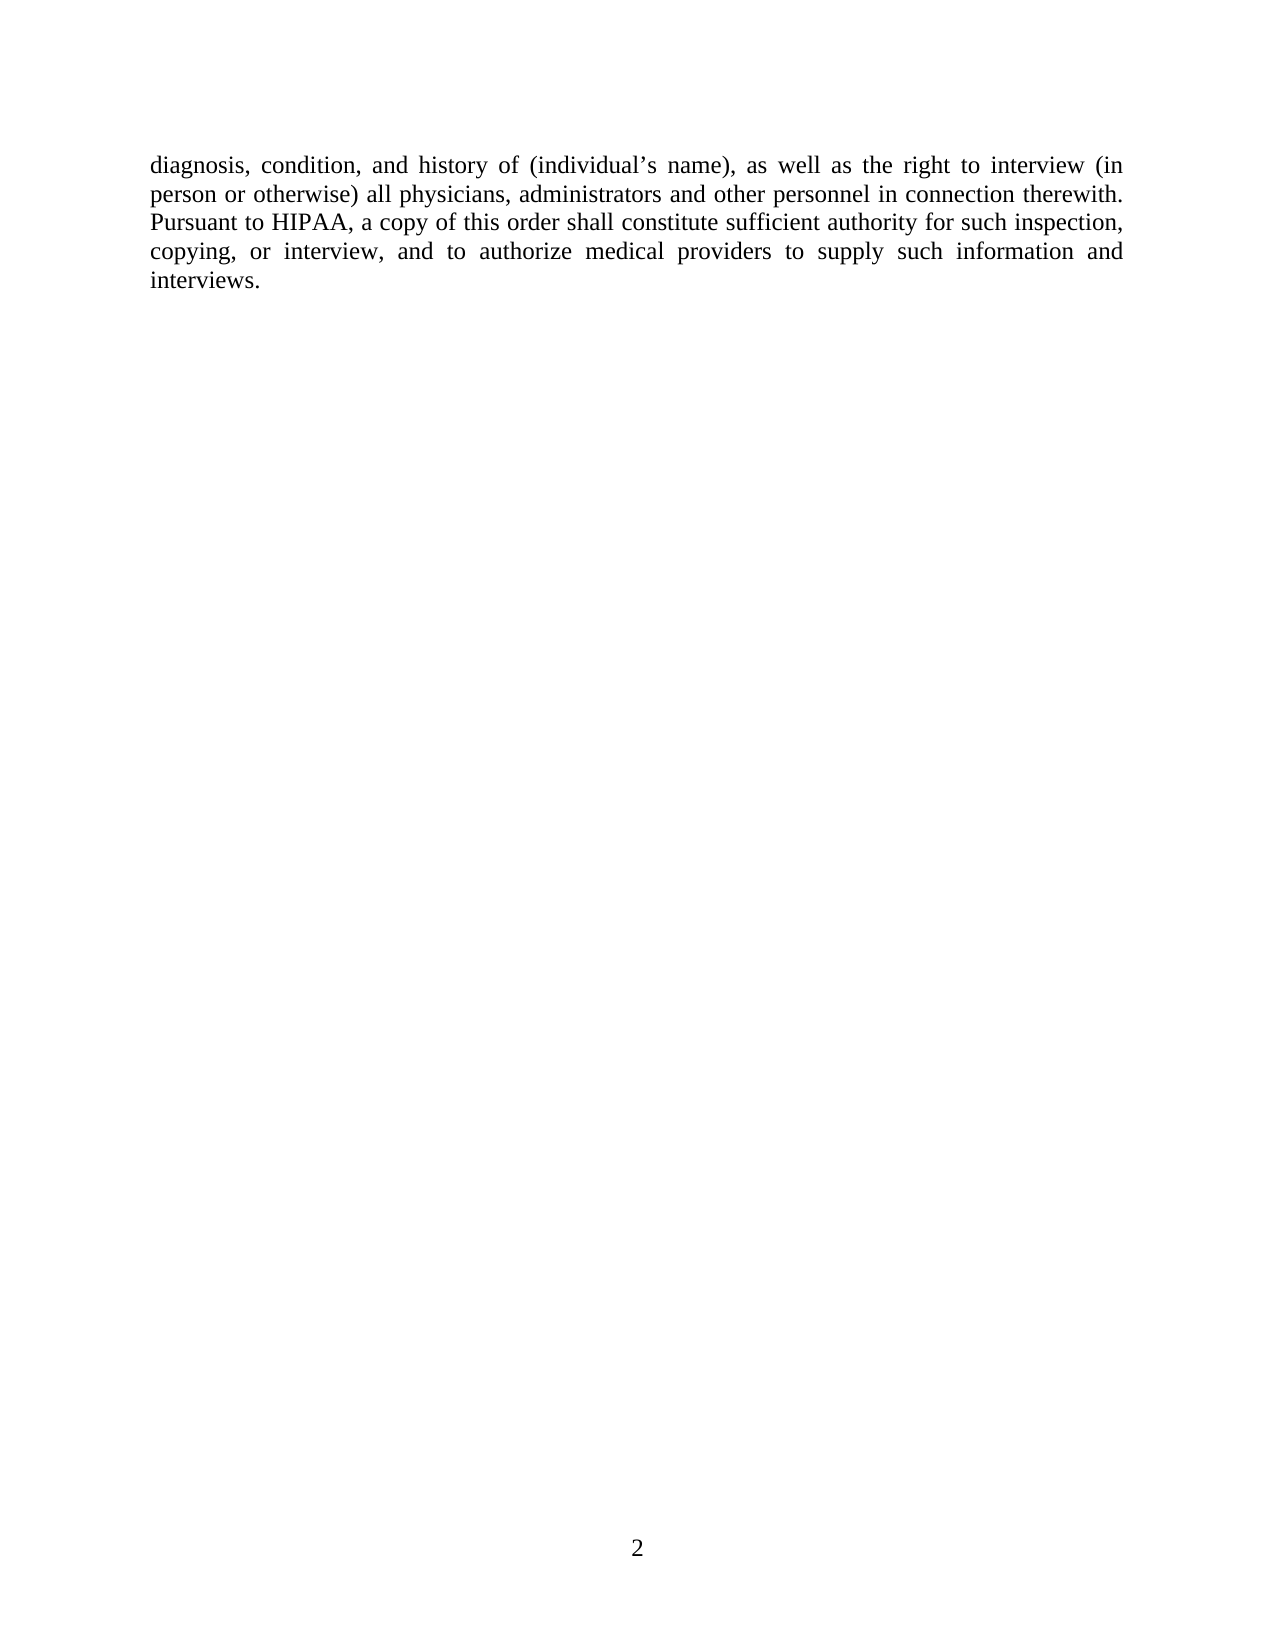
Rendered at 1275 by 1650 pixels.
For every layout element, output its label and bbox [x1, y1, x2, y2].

text [150, 150, 1125, 294]
